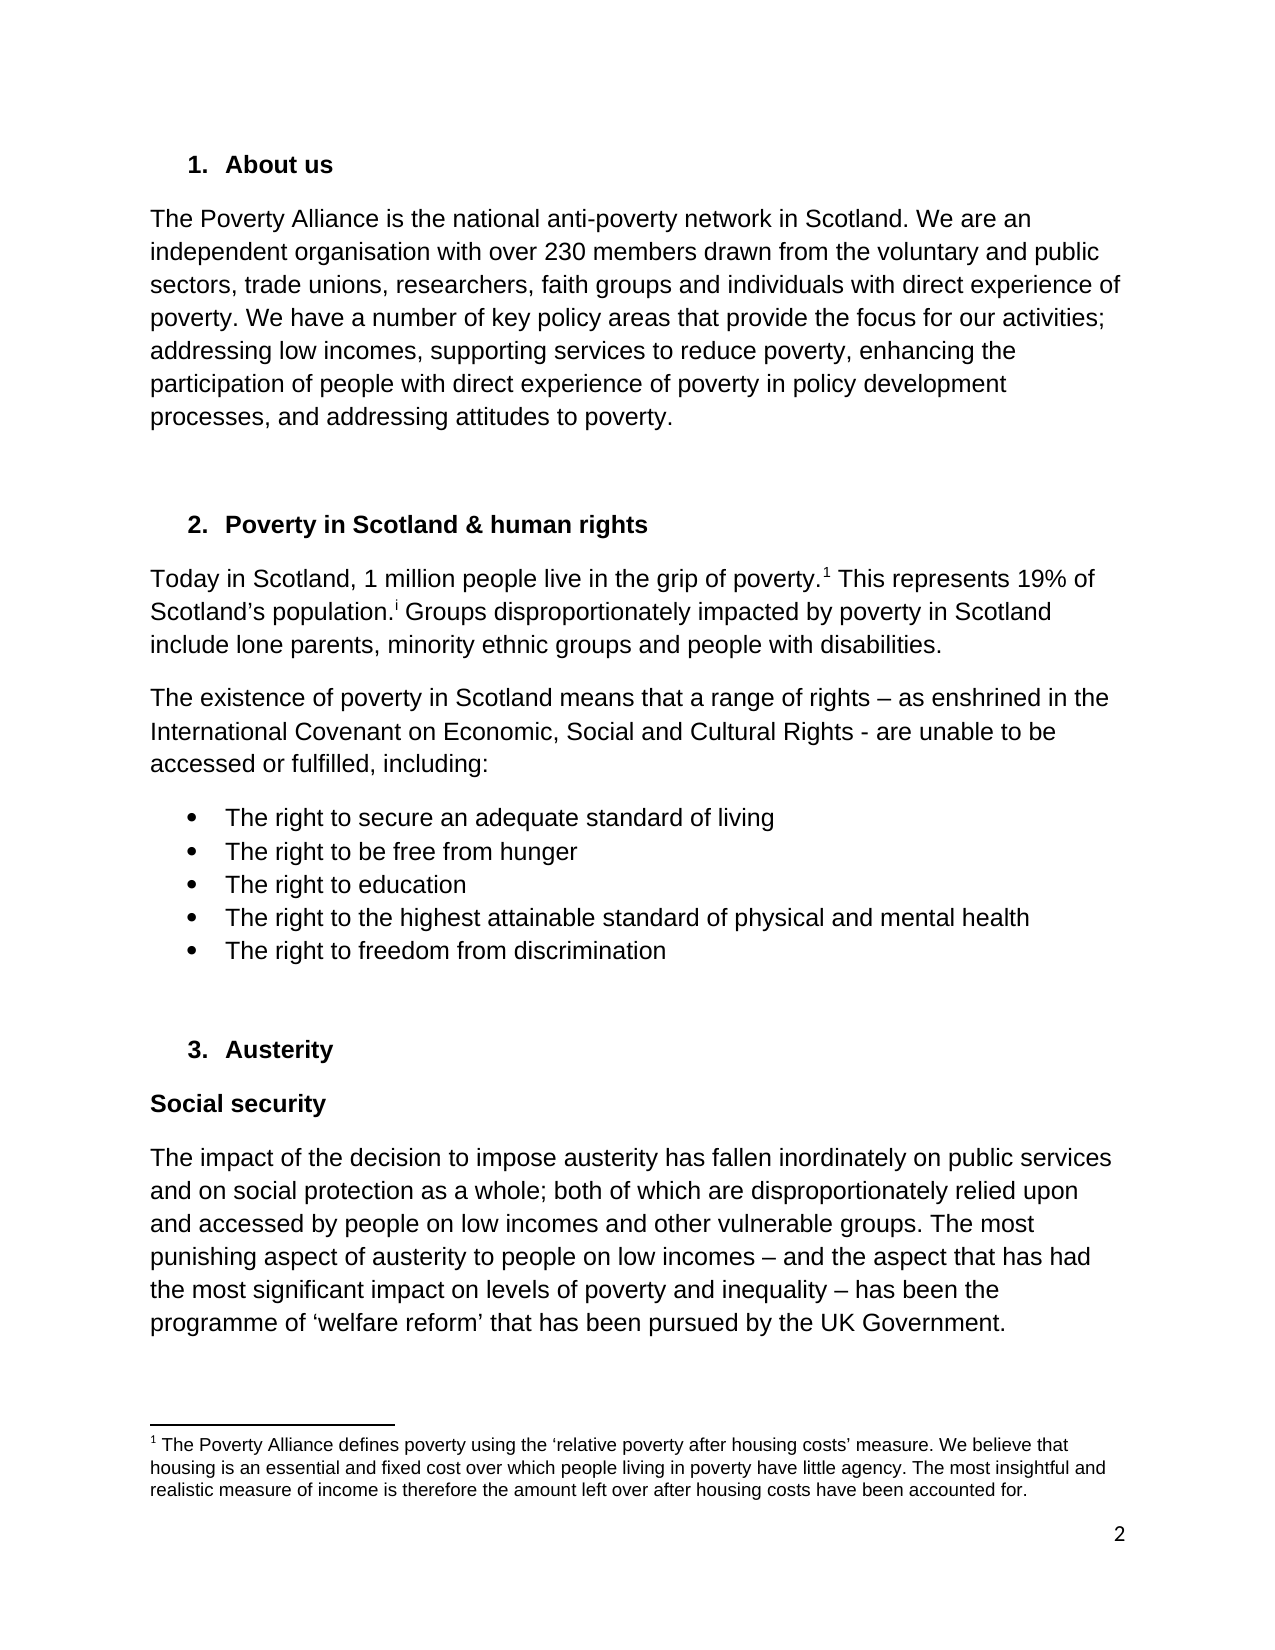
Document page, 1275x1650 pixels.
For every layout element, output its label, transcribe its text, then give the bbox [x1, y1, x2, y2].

text Today in Scotland, 1 million people live in the grip of poverty. This represents 19% of Scotland’s population. Groups disproportionately impacted by poverty in Scotland include lone parents, minority ethnic groups and people with disabilities. [150, 563, 1125, 658]
text The impact of the decision to impose austerity has fallen inordinately on public services and on social protection as a whole; both of which are disproportionately relied upon and accessed by people on low incomes and other vulnerable groups. The most punishing aspect of austerity to people on low incomes – and the aspect that has had the most significant impact on levels of poverty and inequality – has been the programme of ‘welfare reform’ that has been pursued by the UK Government. [150, 1143, 1125, 1337]
list The right to be free from hunger [187, 836, 1125, 865]
list The right to education [187, 869, 1125, 898]
list The right to freedom from discrimination [187, 936, 1125, 965]
text The existence of poverty in Scotland means that a range of rights – as enshrined in the International Covenant on Economic, Social and Cultural Rights - are unable to be accessed or fulfilled, including: [150, 683, 1125, 778]
list Poverty in Scotland & human rights [187, 510, 1125, 538]
list The right to secure an adequate standard of living [187, 803, 1125, 832]
list Austerity [187, 1035, 1125, 1064]
text The Poverty Alliance is the national anti-poverty network in Scotland. We are an independent organisation with over 230 members drawn from the voluntary and public sectors, trade unions, researchers, faith groups and individuals with direct experience of poverty. We have a number of key policy areas that provide the focus for our activities; addressing low incomes, supporting services to reduce poverty, enhancing the participation of people with direct experience of poverty in policy development processes, and addressing attitudes to poverty. [150, 204, 1125, 431]
text Social security [150, 1089, 1125, 1118]
list The right to the highest attainable standard of physical and mental health [187, 903, 1125, 932]
list About us [187, 150, 1125, 179]
